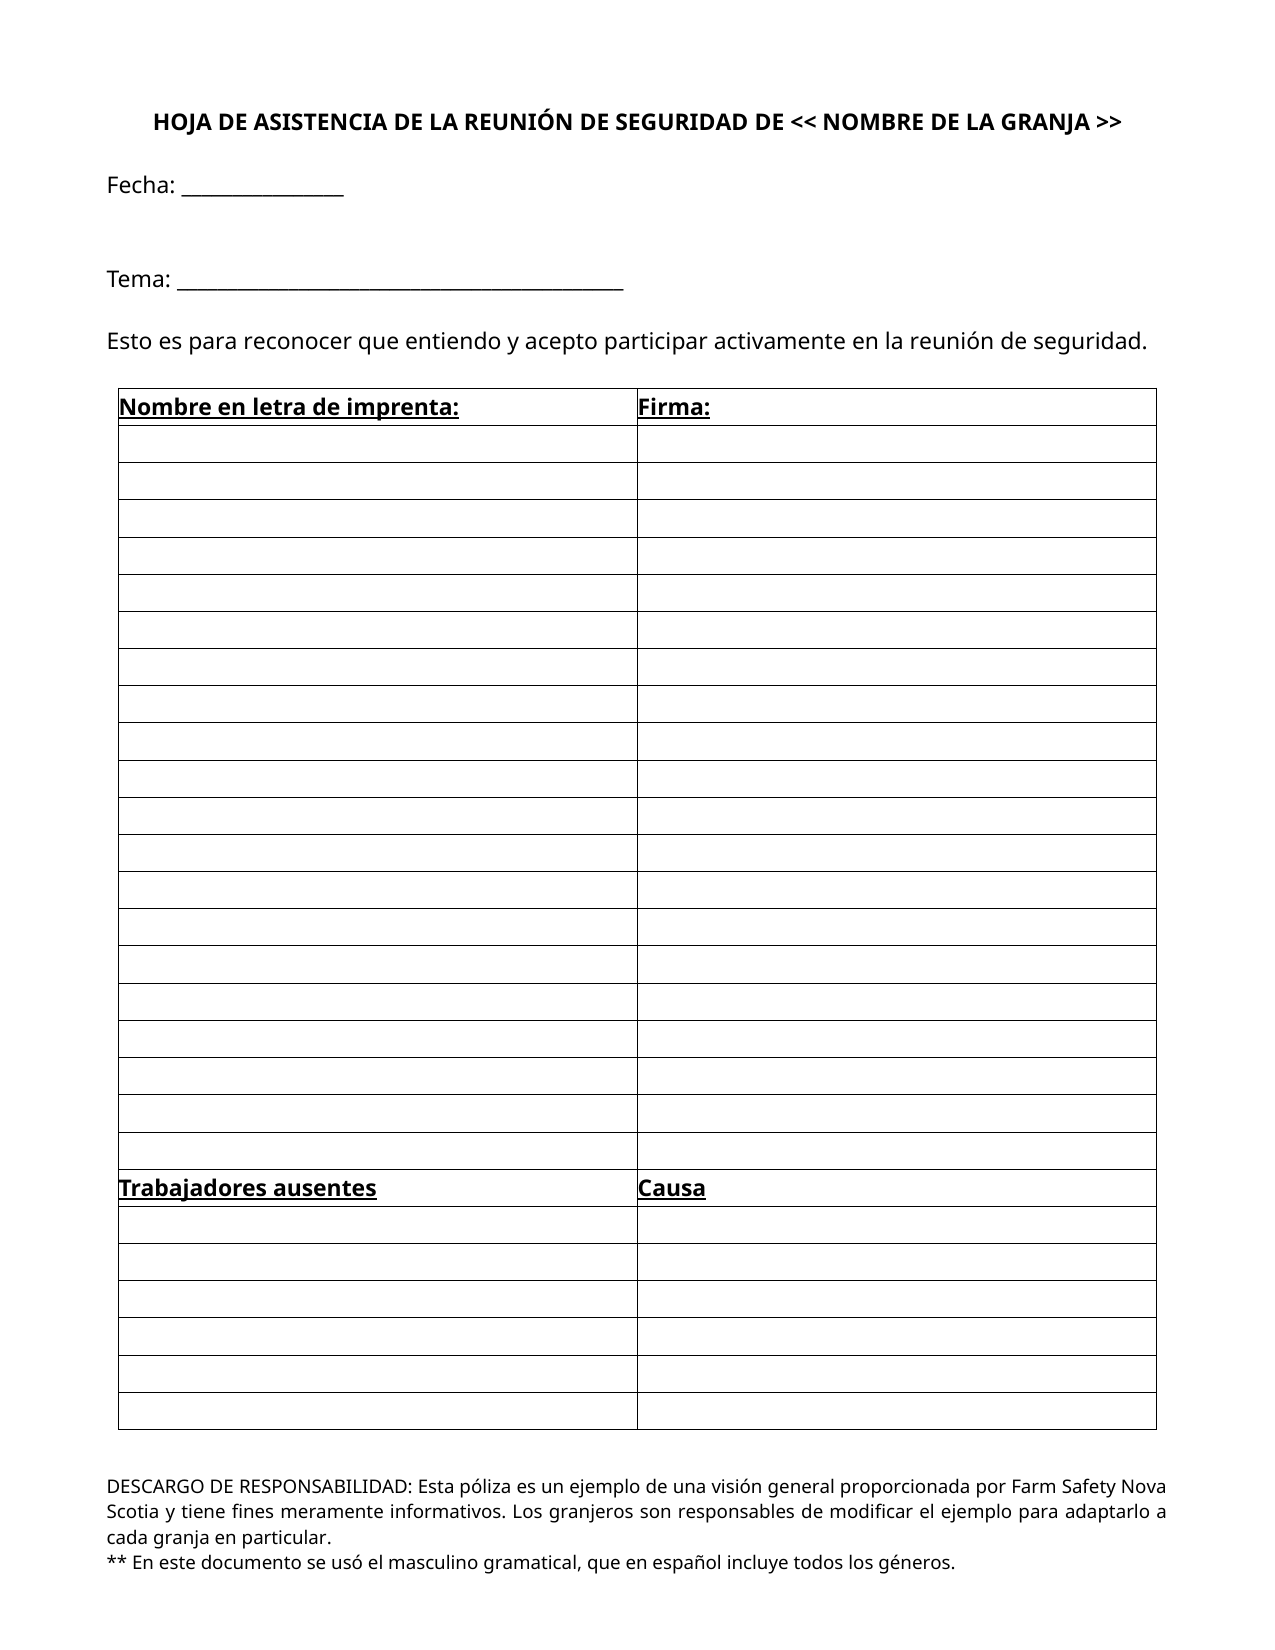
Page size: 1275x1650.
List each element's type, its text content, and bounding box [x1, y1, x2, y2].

table_cell [119, 1021, 637, 1057]
table_cell [119, 500, 637, 536]
table_cell [119, 612, 637, 648]
table_cell [119, 723, 637, 759]
table_cell [119, 1281, 637, 1317]
table_cell [119, 1095, 637, 1131]
table_cell [119, 798, 637, 834]
table_cell [638, 649, 1156, 685]
table_cell [638, 1356, 1156, 1392]
table_header Firma: [638, 389, 1156, 425]
table_cell [638, 1318, 1156, 1354]
text Fecha: ________________ [106, 169, 1169, 200]
table_cell [638, 761, 1156, 797]
text Esto es para reconocer que entiendo y acepto participar activamente en la reunión de seguridad. [106, 325, 1169, 356]
text Tema: ____________________________________________ [106, 263, 1169, 294]
table_cell [119, 1356, 637, 1392]
table_header Nombre en letra de imprenta: [119, 389, 637, 425]
table_cell [119, 835, 637, 871]
table_cell [119, 686, 637, 722]
table_cell [638, 538, 1156, 573]
table_cell [638, 500, 1156, 536]
table_cell [638, 872, 1156, 908]
table_cell [119, 909, 637, 945]
table_cell [119, 649, 637, 685]
table_cell [638, 1021, 1156, 1057]
table_cell [638, 723, 1156, 759]
table_cell [119, 1133, 637, 1168]
table_cell [119, 426, 637, 462]
table_cell [638, 835, 1156, 871]
table_cell [638, 612, 1156, 648]
table_cell [638, 1244, 1156, 1280]
table_cell [638, 984, 1156, 1020]
table_cell [638, 575, 1156, 611]
table_cell [119, 984, 637, 1020]
text HOJA DE ASISTENCIA DE LA REUNIÓN DE SEGURIDAD DE << NOMBRE DE LA GRANJA >> [106, 106, 1169, 138]
table_cell [638, 1207, 1156, 1243]
table_cell [119, 538, 637, 573]
table_cell [638, 909, 1156, 945]
table_cell [638, 798, 1156, 834]
table_cell [119, 1318, 637, 1354]
table_cell [638, 1095, 1156, 1131]
table_cell [638, 1133, 1156, 1168]
table_cell [119, 946, 637, 983]
table_cell [638, 1058, 1156, 1094]
table_cell [638, 463, 1156, 499]
table_cell [119, 1244, 637, 1280]
table_cell [119, 1393, 637, 1429]
table_cell [638, 426, 1156, 462]
table_cell Trabajadores ausentes [119, 1170, 637, 1206]
table_cell [119, 1058, 637, 1094]
table_cell [119, 575, 637, 611]
table_cell [119, 463, 637, 499]
table_cell [119, 1207, 637, 1243]
table_cell [119, 761, 637, 797]
table_cell [638, 686, 1156, 722]
table_cell [638, 1393, 1156, 1429]
table_cell [638, 1281, 1156, 1317]
table_cell Causa [638, 1170, 1156, 1206]
table_cell [119, 872, 637, 908]
table_cell [638, 946, 1156, 983]
